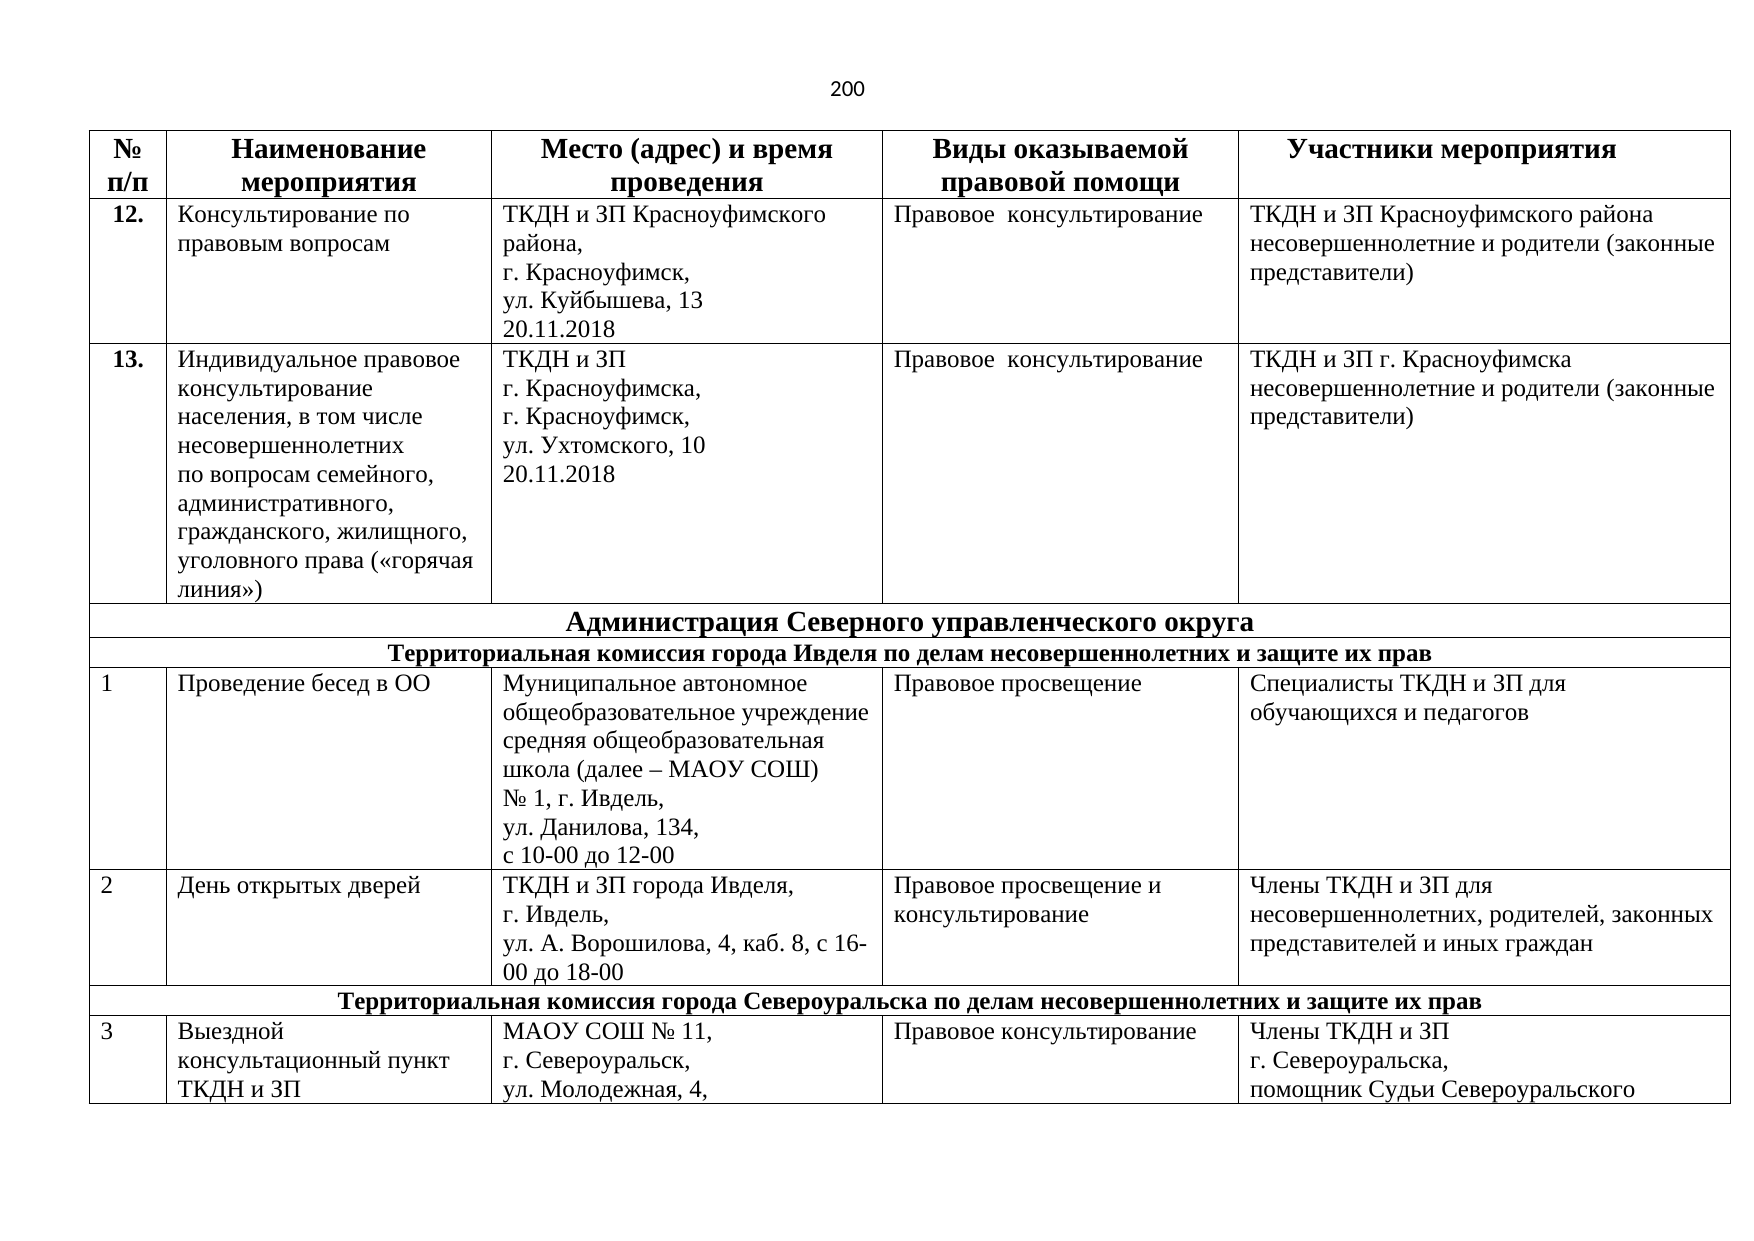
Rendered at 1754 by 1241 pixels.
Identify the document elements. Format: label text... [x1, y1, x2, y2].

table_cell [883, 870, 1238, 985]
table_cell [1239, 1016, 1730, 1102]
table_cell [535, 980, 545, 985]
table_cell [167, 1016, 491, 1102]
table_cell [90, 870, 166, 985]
table_header Наименование мероприятия [167, 131, 491, 198]
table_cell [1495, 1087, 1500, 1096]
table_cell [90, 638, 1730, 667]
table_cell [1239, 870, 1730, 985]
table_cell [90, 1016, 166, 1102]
table_header № п/п [90, 131, 166, 198]
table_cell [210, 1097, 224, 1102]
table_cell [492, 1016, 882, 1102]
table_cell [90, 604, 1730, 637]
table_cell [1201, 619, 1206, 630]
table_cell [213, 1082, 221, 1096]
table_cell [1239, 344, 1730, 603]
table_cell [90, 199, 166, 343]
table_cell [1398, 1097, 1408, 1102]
table_header Место (адрес) и время проведения [492, 131, 882, 198]
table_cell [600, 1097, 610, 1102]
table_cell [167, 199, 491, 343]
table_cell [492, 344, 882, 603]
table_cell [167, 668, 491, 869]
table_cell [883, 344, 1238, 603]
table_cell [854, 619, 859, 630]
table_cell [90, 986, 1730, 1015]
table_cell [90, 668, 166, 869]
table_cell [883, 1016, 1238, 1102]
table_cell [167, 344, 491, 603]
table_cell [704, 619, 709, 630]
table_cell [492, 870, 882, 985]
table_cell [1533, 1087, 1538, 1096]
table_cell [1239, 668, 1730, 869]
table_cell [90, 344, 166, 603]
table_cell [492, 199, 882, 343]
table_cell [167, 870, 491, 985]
table_header Виды оказываемой правовой помощи [883, 131, 1238, 198]
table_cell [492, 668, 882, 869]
table_header Участники мероприятия [1239, 131, 1730, 198]
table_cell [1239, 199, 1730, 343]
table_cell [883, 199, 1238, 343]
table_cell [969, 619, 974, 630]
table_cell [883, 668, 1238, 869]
